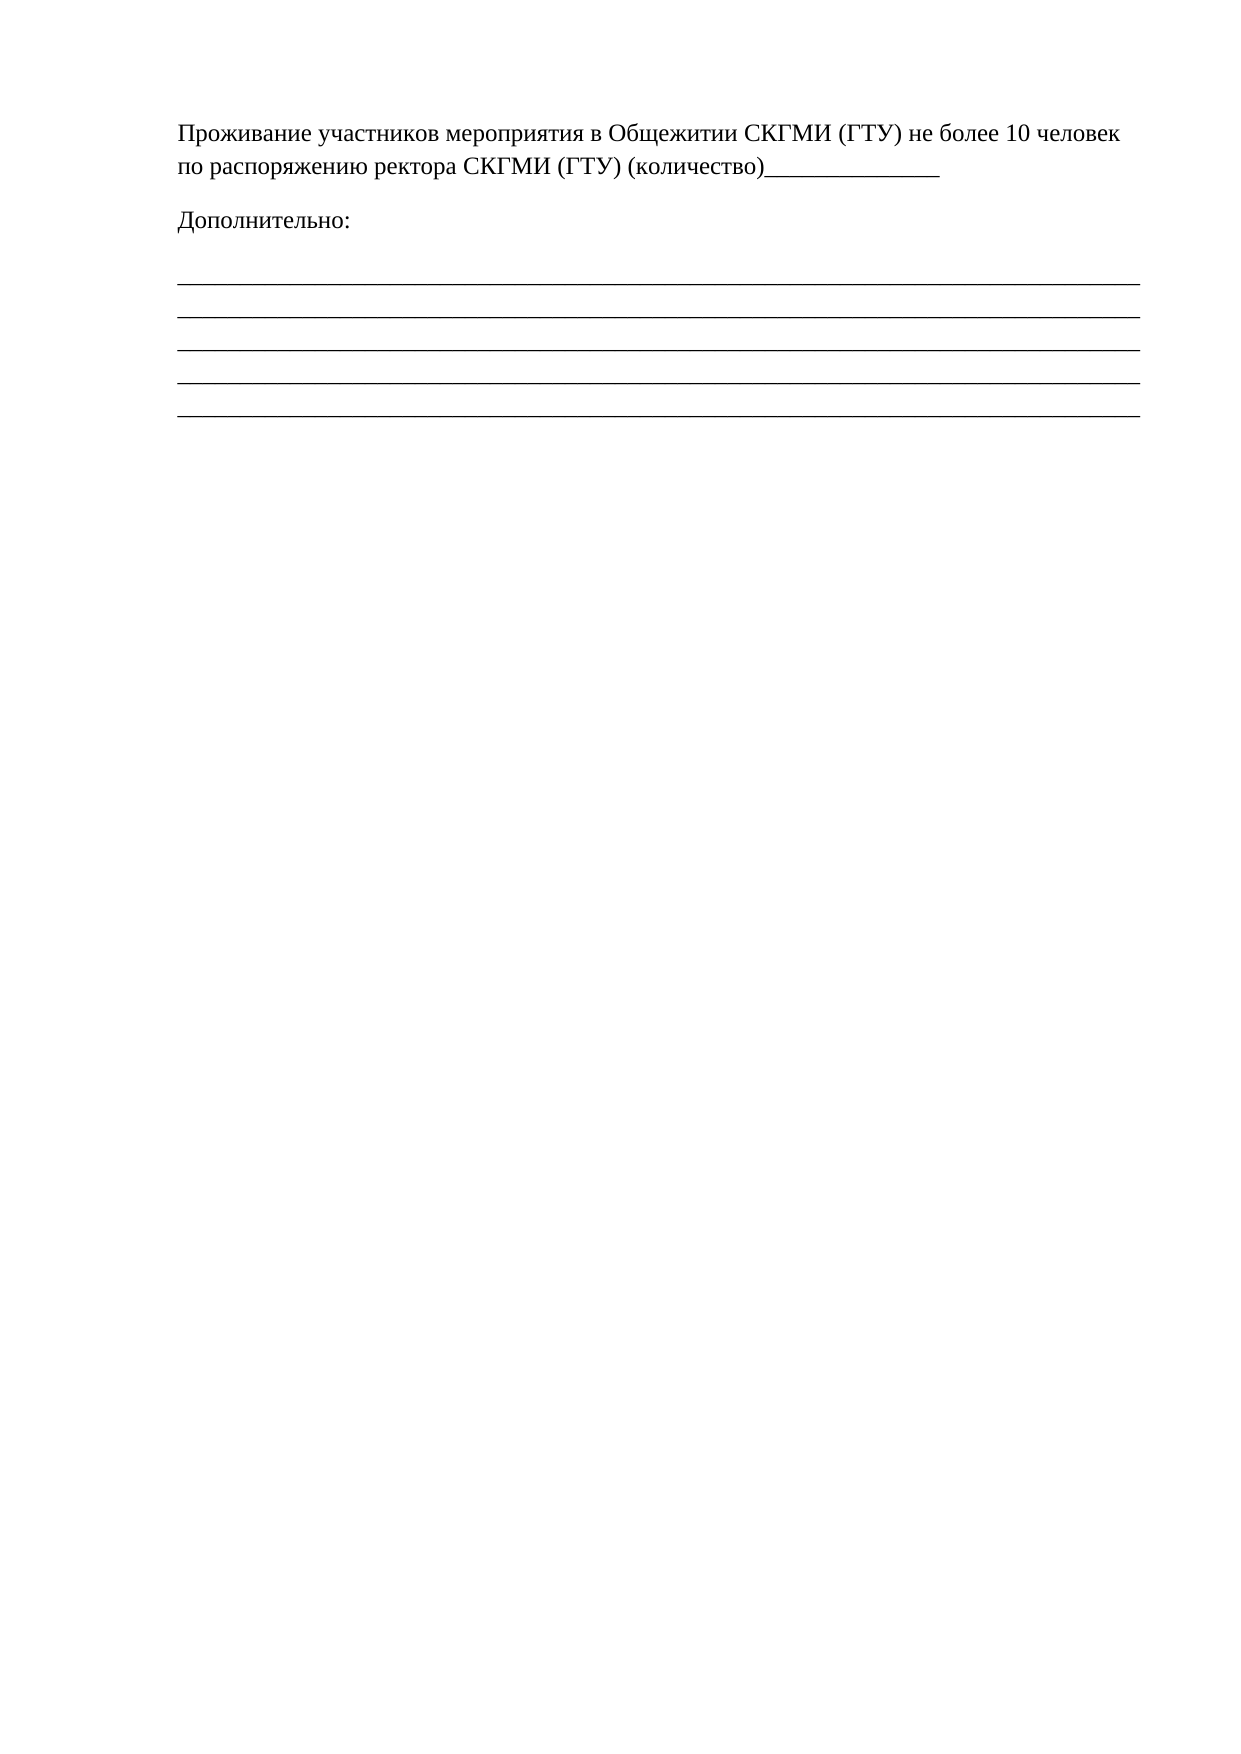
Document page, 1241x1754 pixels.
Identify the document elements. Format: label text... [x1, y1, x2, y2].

text Дополнительно: [177, 205, 1152, 234]
text _________________________________________________________________________________________________________________________________________________________________________________________________________________________________________________________________________________________________________________________________________________________________________________________________ [177, 259, 1152, 420]
text Проживание участников мероприятия в Общежитии СКГМИ (ГТУ) не более 10 человек по распоряжению ректора СКГМИ (ГТУ) (количество)______________ [177, 118, 1152, 180]
